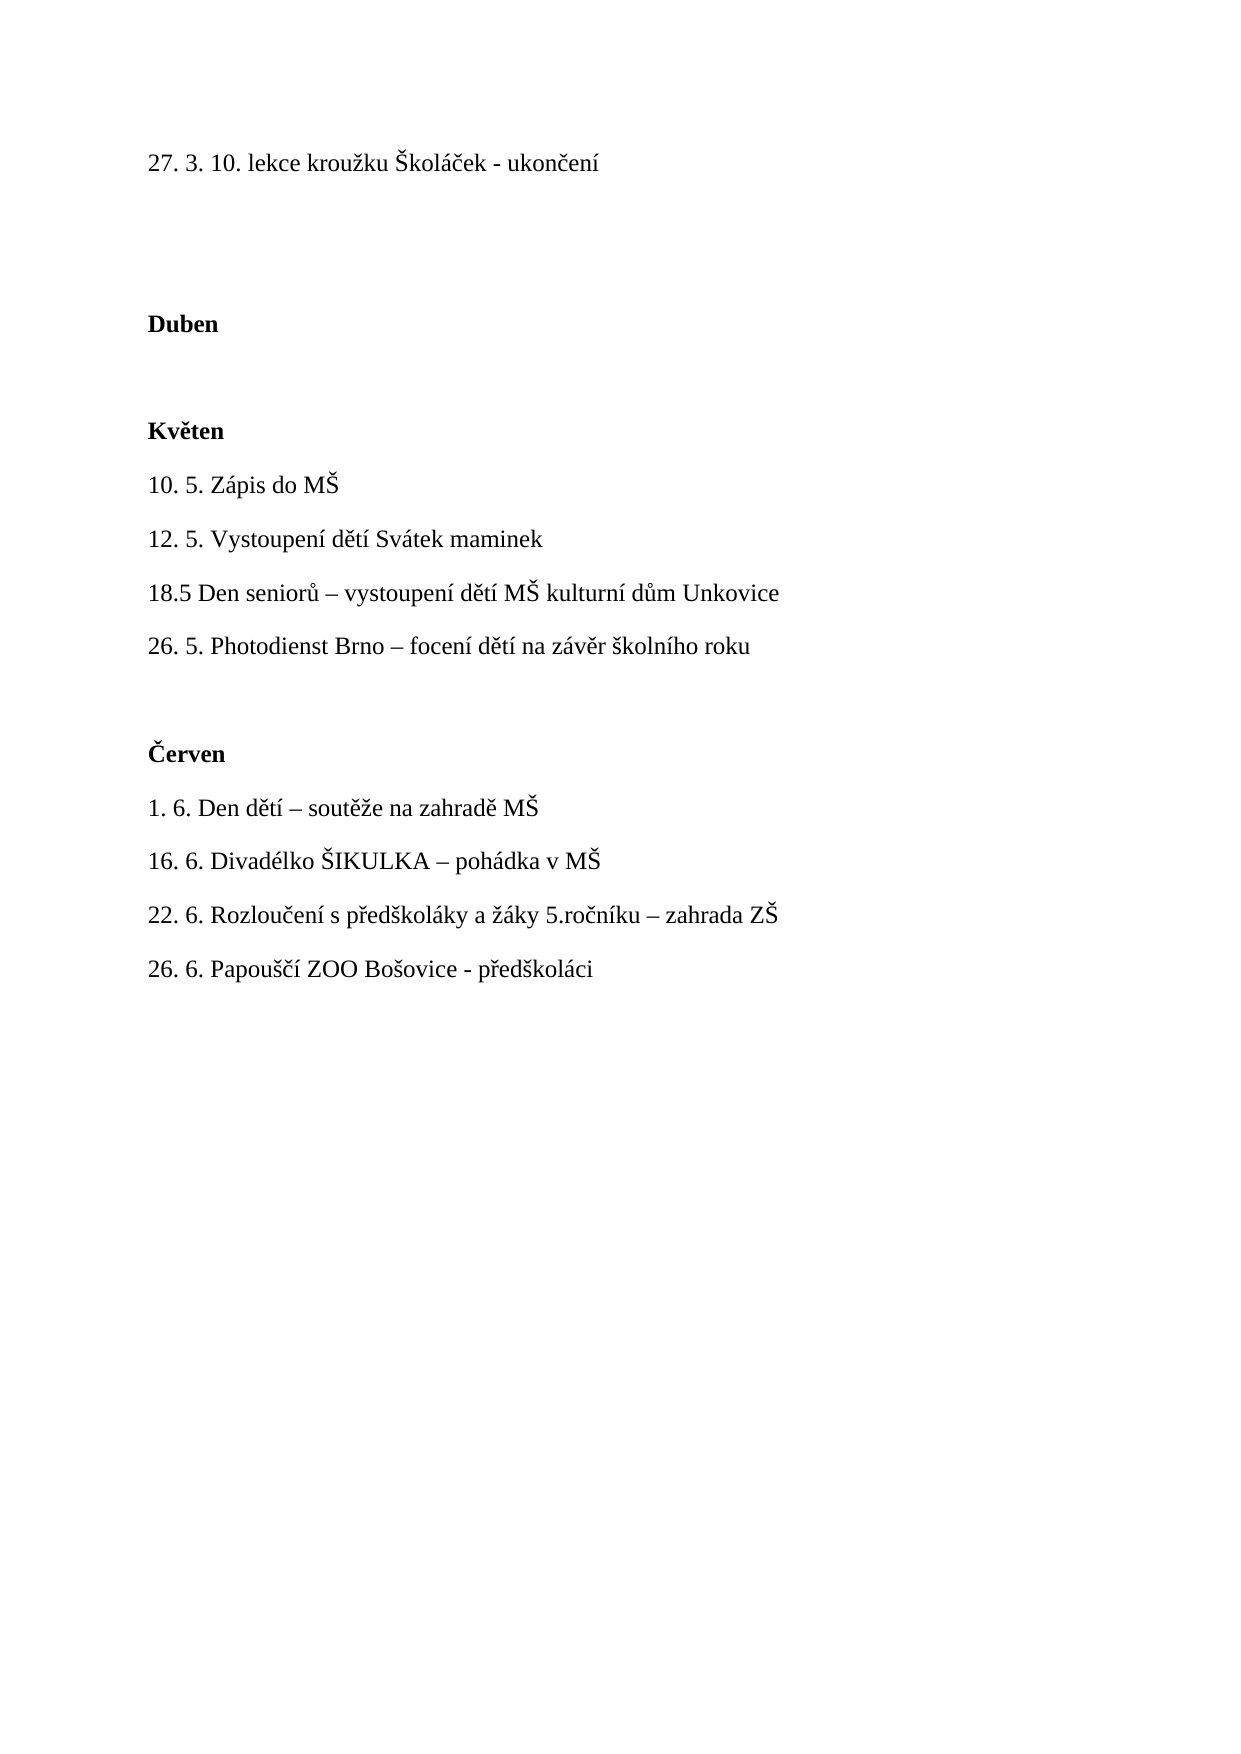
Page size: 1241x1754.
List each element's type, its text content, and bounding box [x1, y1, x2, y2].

text Květen [148, 416, 1122, 445]
text 26. 6. Papouščí ZOO Bošovice - předškoláci [148, 954, 1122, 983]
text Červen [148, 739, 1122, 768]
text 27. 3. 10. lekce kroužku Školáček - ukončení [148, 148, 1122, 176]
text 16. 6. Divadélko ŠIKULKA – pohádka v MŠ [148, 846, 1122, 875]
text 18.5 Den seniorů – vystoupení dětí MŠ kulturní dům Unkovice [148, 578, 1122, 606]
text Duben [148, 309, 1122, 338]
text 22. 6. Rozloučení s předškoláky a žáky 5.ročníku – zahrada ZŠ [148, 900, 1122, 929]
text 26. 5. Photodienst Brno – focení dětí na závěr školního roku [148, 631, 1122, 660]
text 10. 5. Zápis do MŠ [148, 470, 1122, 499]
text 1. 6. Den dětí – soutěže na zahradě MŠ [148, 793, 1122, 821]
text 12. 5. Vystoupení dětí Svátek maminek [148, 524, 1122, 553]
